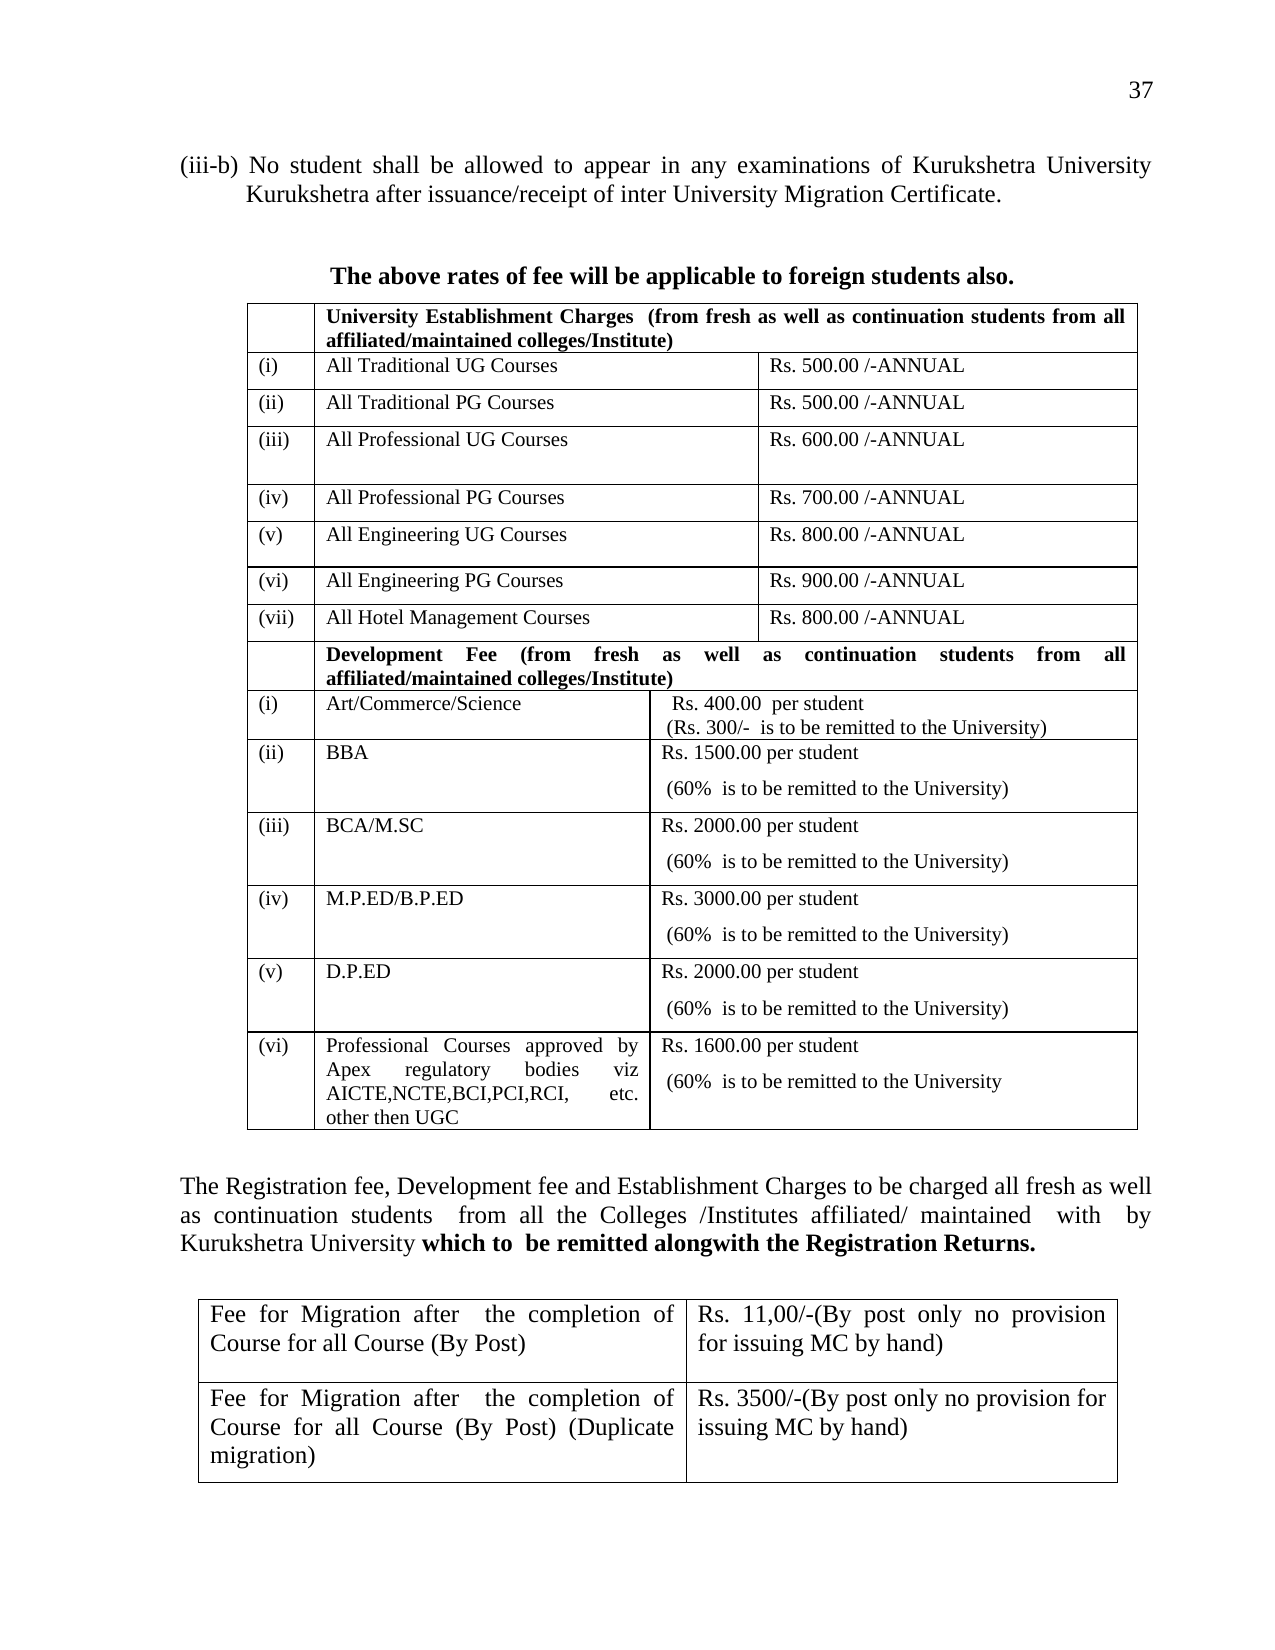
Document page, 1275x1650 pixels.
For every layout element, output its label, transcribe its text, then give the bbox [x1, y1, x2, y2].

table_cell Rs. 2000.00 per student (60% is to be remitted to the University) [651, 813, 1137, 885]
table_header [248, 304, 314, 352]
table_cell Rs. 2000.00 per student (60% is to be remitted to the University) [651, 959, 1137, 1031]
table_cell BCA/M.SC [315, 813, 649, 885]
table_cell Rs. 800.00 /-ANNUAL [759, 605, 1137, 641]
table_cell (vi) [248, 568, 314, 603]
table_cell (iii) [248, 813, 314, 885]
table_cell (vi) [248, 1033, 314, 1129]
table_cell Development Fee (from fresh as well as continuation students from all affiliated/maintained colleges/Institute) [315, 642, 1137, 690]
table_cell (iii) [248, 427, 314, 483]
table_cell Rs. 900.00 /-ANNUAL [759, 568, 1137, 603]
table_cell Rs. 700.00 /-ANNUAL [759, 485, 1137, 521]
table_cell All Hotel Management Courses [315, 605, 758, 641]
table_cell All Professional PG Courses [315, 485, 758, 521]
table_cell BBA [315, 740, 649, 812]
table_header Fee for Migration after the completion of Course for all Course (By Post) [199, 1300, 686, 1382]
table_cell (ii) [248, 390, 314, 426]
text The above rates of fee will be applicable to foreign students also. [330, 261, 1153, 290]
table_cell Rs. 800.00 /-ANNUAL [759, 522, 1137, 566]
table_cell (iv) [248, 485, 314, 521]
table_cell Rs. 3000.00 per student (60% is to be remitted to the University) [651, 886, 1137, 958]
table_cell M.P.ED/B.P.ED [315, 886, 649, 958]
table_cell Rs. 500.00 /-ANNUAL [759, 353, 1137, 389]
table_cell [248, 642, 314, 690]
table_cell Rs. 400.00 per student (Rs. 300/- is to be remitted to the University) [651, 691, 1137, 739]
table_cell (ii) [248, 740, 314, 812]
table_cell (iv) [248, 886, 314, 958]
table_cell Art/Commerce/Science [315, 691, 649, 739]
table_cell All Traditional UG Courses [315, 353, 758, 389]
table_cell Rs. 1500.00 per student (60% is to be remitted to the University) [651, 740, 1137, 812]
table_cell All Engineering PG Courses [315, 568, 758, 603]
table_cell All Professional UG Courses [315, 427, 758, 483]
table_cell Rs. 3500/-(By post only no provision for issuing MC by hand) [687, 1383, 1117, 1482]
text The Registration fee, Development fee and Establishment Charges to be charged all fresh as well as continuation students from all the Colleges /Institutes affiliated/ maintained with by Kurukshetra University which to be remitted alongwith the Registration Returns. [180, 1171, 1153, 1257]
table_cell (v) [248, 959, 314, 1031]
table_cell Rs. 500.00 /-ANNUAL [759, 390, 1137, 426]
table_cell Fee for Migration after the completion of Course for all Course (By Post) (Duplicate migration) [199, 1383, 686, 1482]
table_cell (i) [248, 353, 314, 389]
table_cell (v) [248, 522, 314, 566]
table_cell Rs. 600.00 /-ANNUAL [759, 427, 1137, 483]
table_cell (vii) [248, 605, 314, 641]
table_cell Professional Courses approved by Apex regulatory bodies viz AICTE,NCTE,BCI,PCI,RCI, etc. other then UGC [315, 1033, 649, 1129]
table_cell All Traditional PG Courses [315, 390, 758, 426]
table_cell (i) [248, 691, 314, 739]
table_cell All Engineering UG Courses [315, 522, 758, 566]
table_cell D.P.ED [315, 959, 649, 1031]
table_header Rs. 11,00/-(By post only no provision for issuing MC by hand) [687, 1300, 1117, 1382]
table_cell Rs. 1600.00 per student (60% is to be remitted to the University [651, 1033, 1137, 1129]
text (iii-b) No student shall be allowed to appear in any examinations of Kurukshetra University Kurukshetra after issuance/receipt of inter University Migration Certificate. [180, 150, 1153, 207]
table_header University Establishment Charges (from fresh as well as continuation students from all affiliated/maintained colleges/Institute) [315, 304, 1137, 352]
